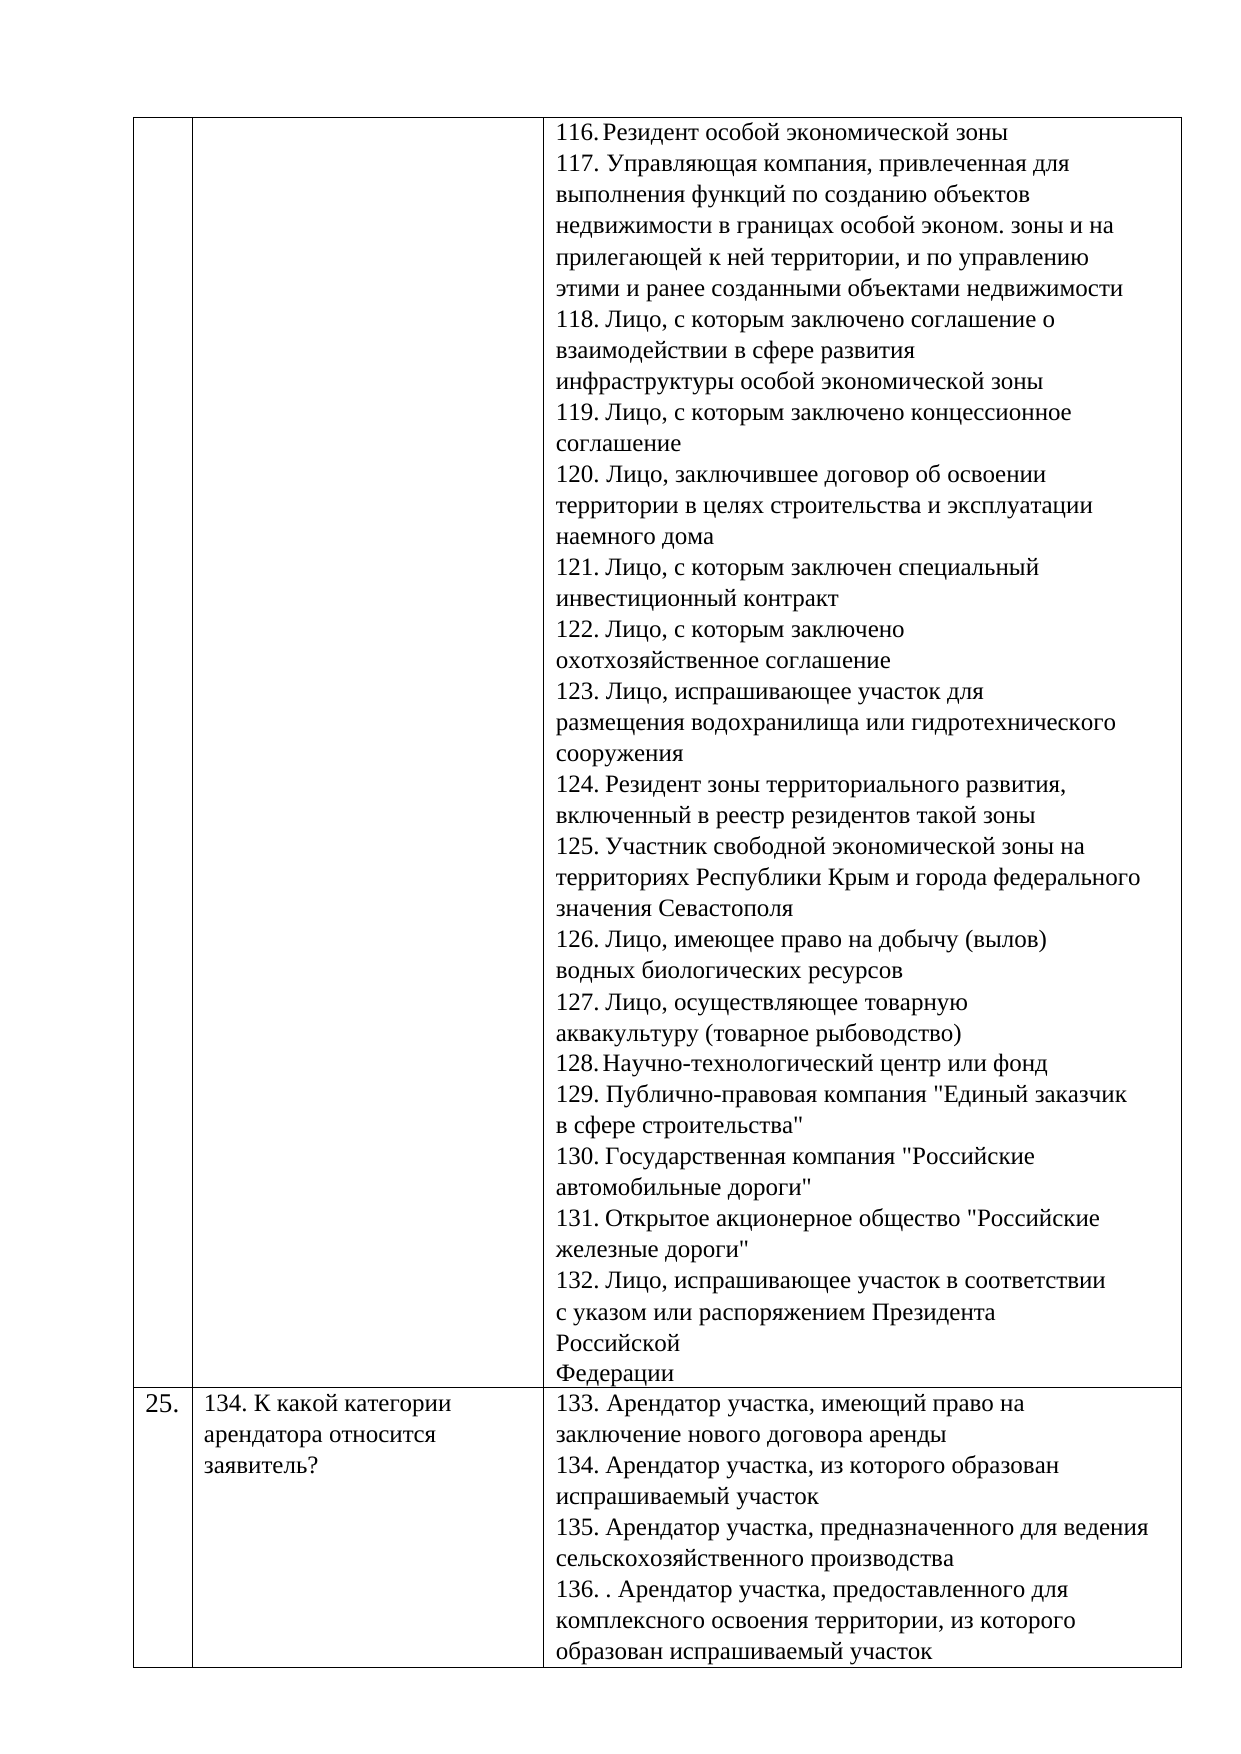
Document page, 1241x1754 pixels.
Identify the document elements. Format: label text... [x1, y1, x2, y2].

table_cell Арендатор участка, имеющий право на заключение нового договора аренды Арендатор участка, из которого образован испрашиваемый участок Арендатор участка, предназначенного для ведения сельскохозяйственного производства . Арендатор участка, предоставленного для комплексного освоения территории, из которого образован испрашиваемый участок [544, 1388, 1181, 1667]
table_cell 134. К какой категории арендатора относится заявитель? [193, 1388, 543, 1667]
table_header [134, 118, 192, 1387]
table_header [193, 118, 543, 1387]
table_header Резидент особой экономической зоны Управляющая компания, привлеченная для выполнения функций по созданию объектов недвижимости в границах особой эконом. зоны и на прилегающей к ней территории, и по управлению этими и ранее созданными объектами недвижимости Лицо, с которым заключено соглашение о взаимодействии в сфере развития инфраструктуры особой экономической зоны Лицо, с которым заключено концессионное соглашение Лицо, заключившее договор об освоении территории в целях строительства и эксплуатации наемного дома Лицо, с которым заключен специальный инвестиционный контракт Лицо, с которым заключено охотхозяйственное соглашение Лицо, испрашивающее участок для размещения водохранилища или гидротехнического сооружения Резидент зоны территориального развития, включенный в реестр резидентов такой зоны Участник свободной экономической зоны на территориях Республики Крым и города федерального значения Севастополя Лицо, имеющее право на добычу (вылов) водных биологических ресурсов Лицо, осуществляющее товарную аквакультуру (товарное рыбоводство) Научно-технологический центр или фонд Публично-правовая компания "Единый заказчик в сфере строительства" Государственная компания "Российские автомобильные дороги" Открытое акционерное общество "Российские железные дороги" Лицо, испрашивающее участок в соответствии с указом или распоряжением Президента Российской Федерации [544, 118, 1181, 1387]
table_cell 25. [134, 1388, 192, 1667]
